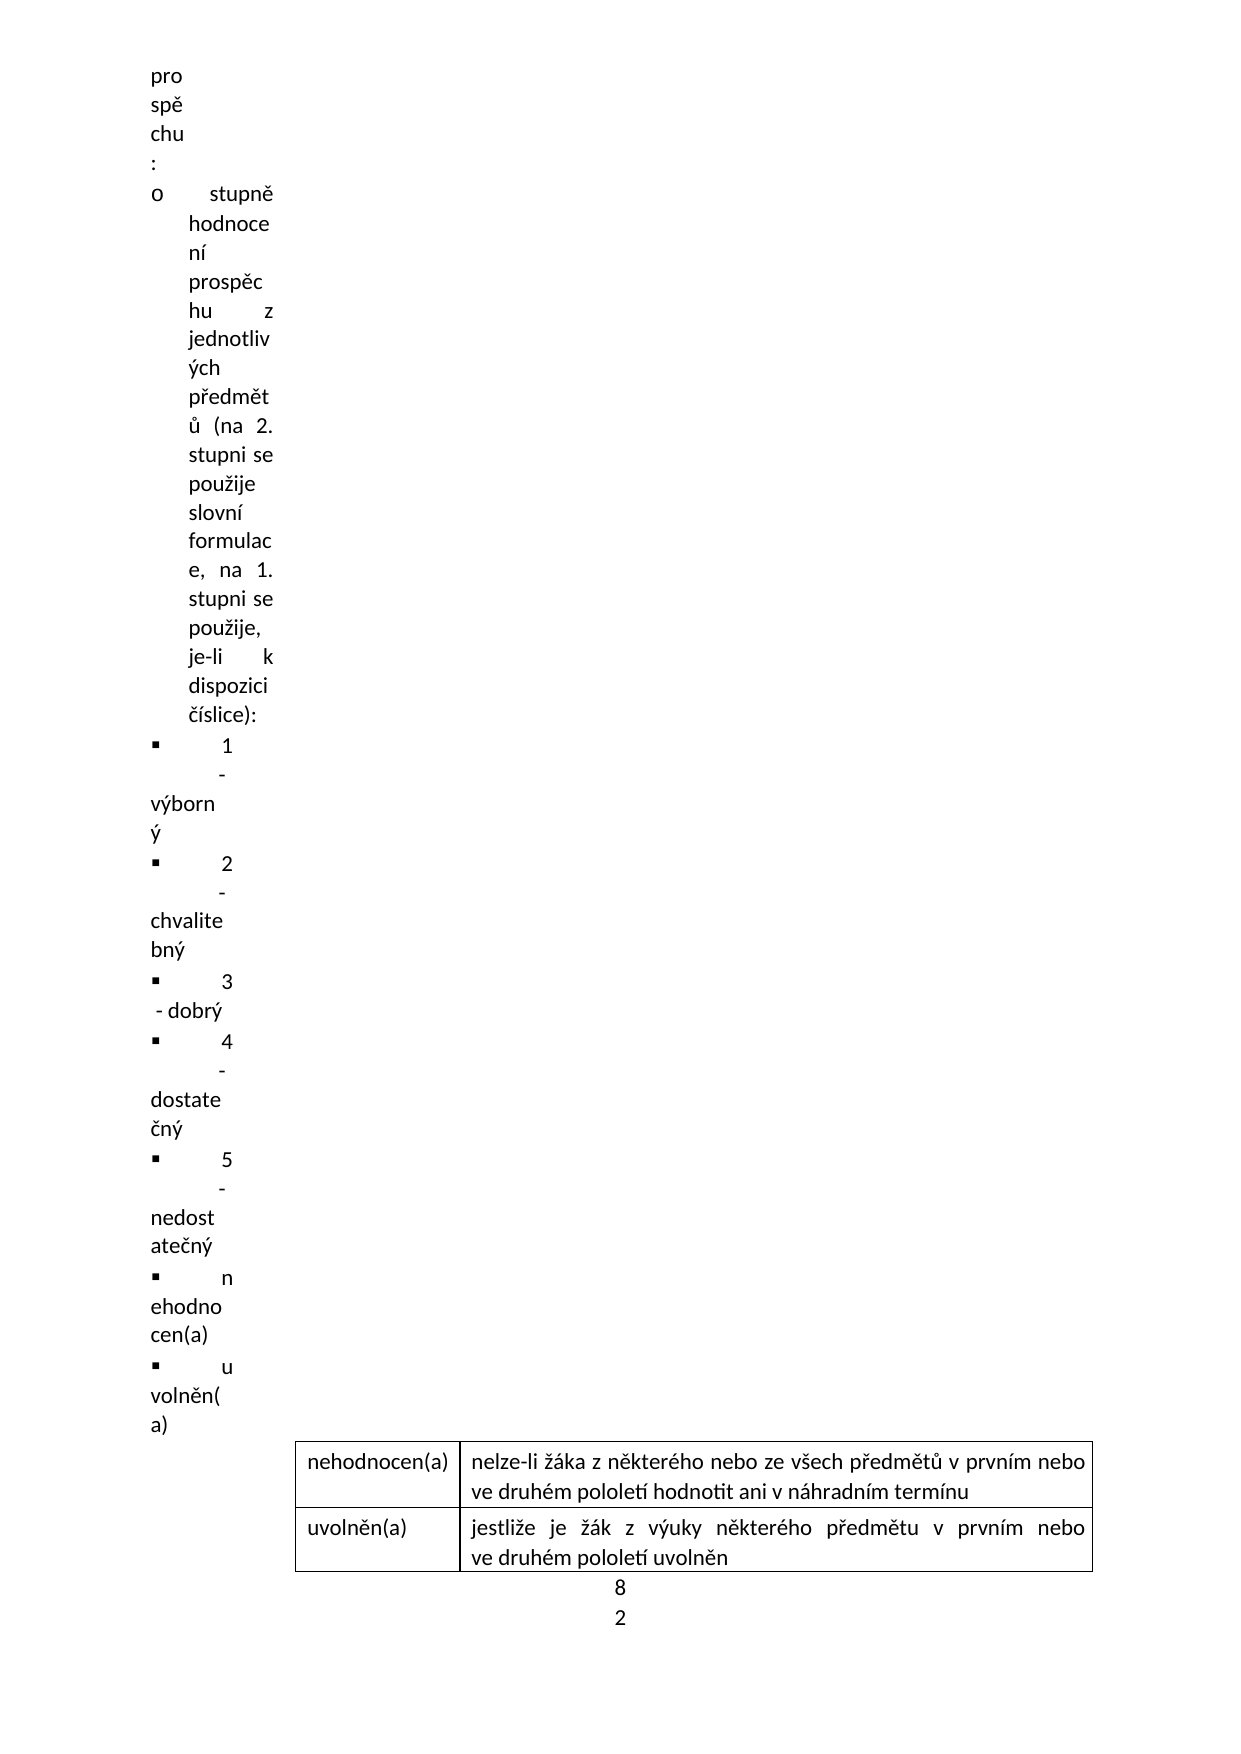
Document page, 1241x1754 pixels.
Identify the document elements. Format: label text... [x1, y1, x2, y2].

list 3 - dobrý [150, 967, 225, 1024]
list nehodnocen(a) [150, 1263, 225, 1349]
table_cell uvolněn(a) [296, 1508, 459, 1571]
list 2 - chvalitebný [150, 849, 225, 963]
list uvolněn(a) [150, 1352, 225, 1438]
table_header nehodnocen(a) [296, 1442, 459, 1507]
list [150, 61, 186, 176]
list 4 - dostatečný [150, 1027, 225, 1142]
table_cell jestliže je žák z výuky některého předmětu v prvním nebo ve druhém pololetí uvolněn [461, 1508, 1092, 1571]
text o stupně hodnocení prospěchu z jednotlivých předmětů (na 2. stupni se použije slovní formulace, na 1. stupni se použije, je-li k dispozici číslice): [150, 179, 273, 728]
list 5 - nedostatečný [150, 1145, 225, 1259]
table_header nelze-li žáka z některého nebo ze všech předmětů v prvním nebo ve druhém pololetí hodnotit ani v náhradním termínu [461, 1442, 1092, 1507]
list 1 - výborný [150, 731, 225, 846]
